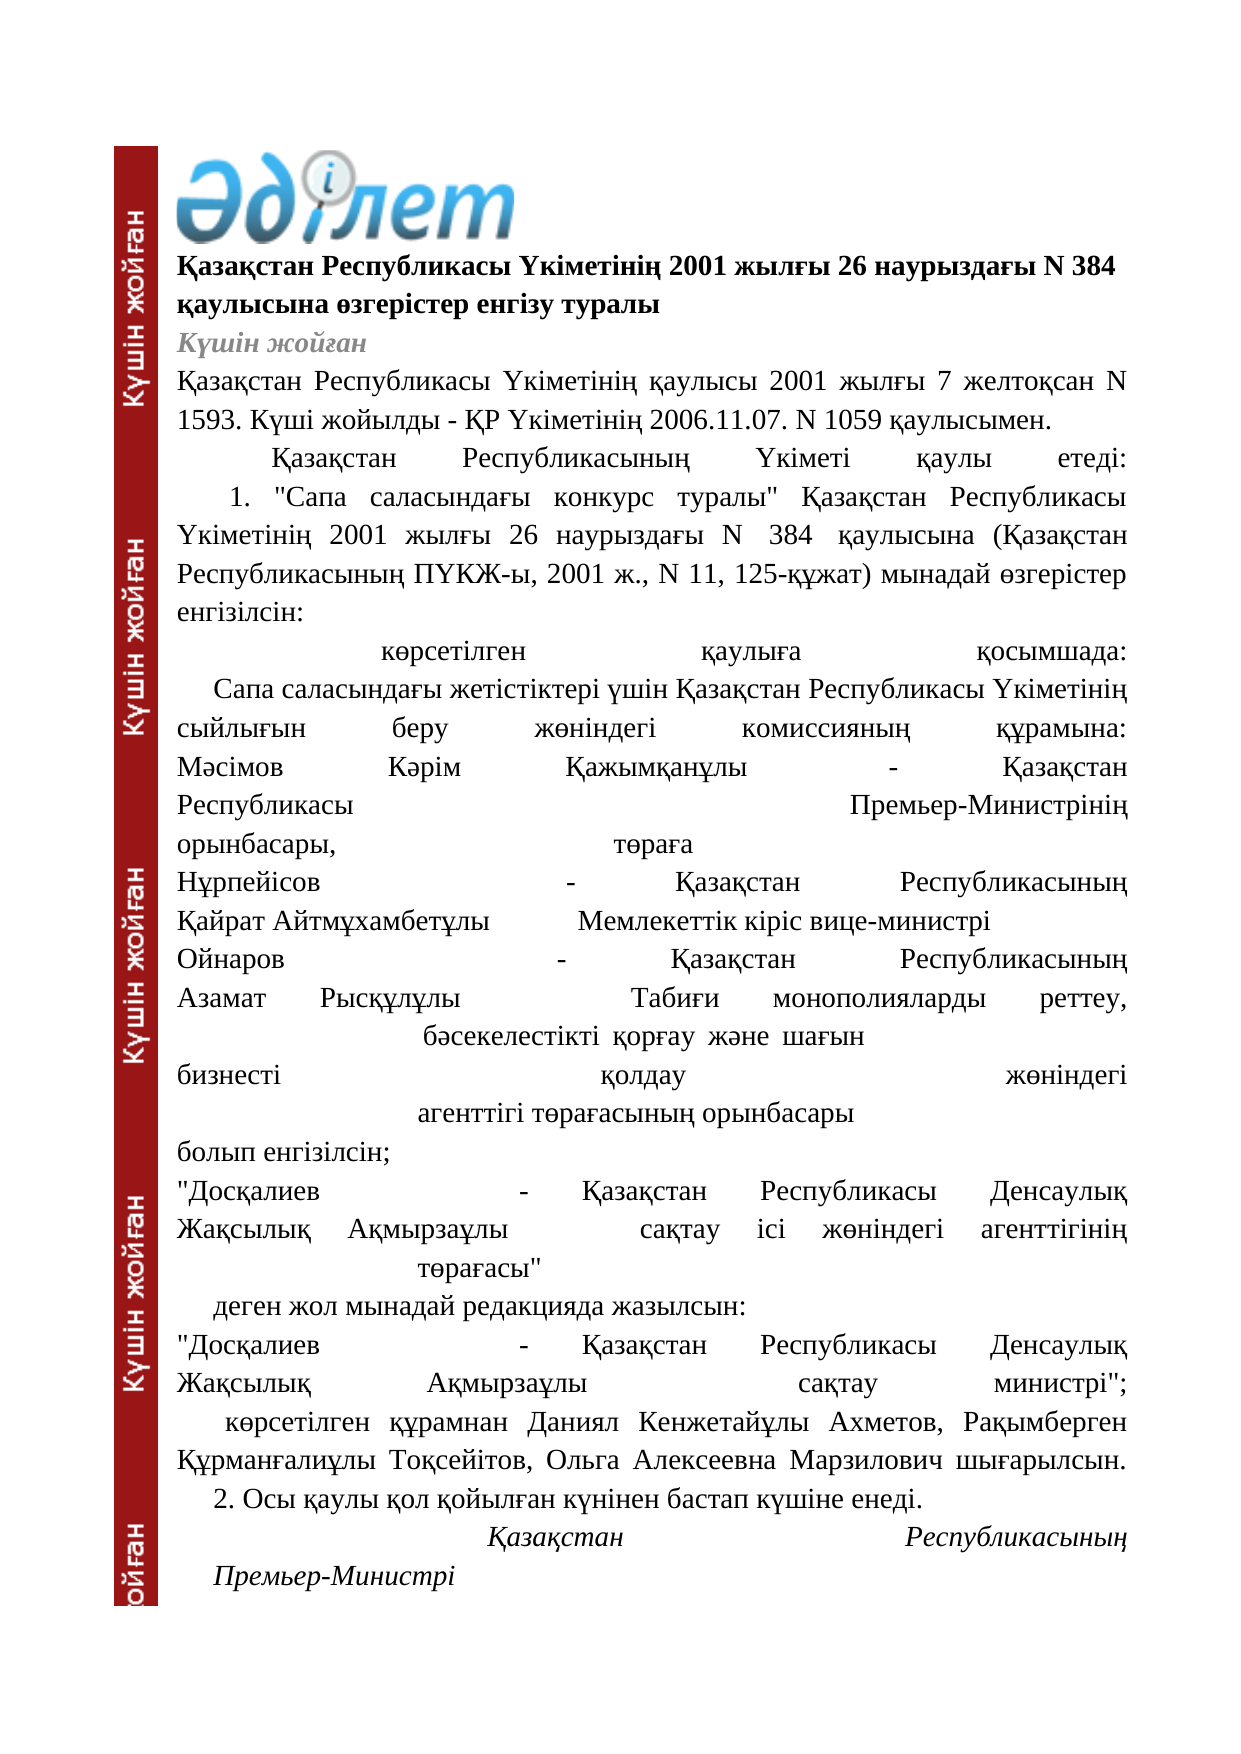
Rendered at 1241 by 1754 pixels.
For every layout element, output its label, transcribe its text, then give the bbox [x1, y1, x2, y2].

text Қазақстан Республикасының Премьер-Министрі [112, 1519, 1128, 1592]
picture [114, 320, 158, 325]
text "Досқалиев - Қазақстан Республикасы Денсаулық Жақсылық Ақмырзаұлы сақтау министрі"; көрсетілген құрамнан Даниял Кенжетайұлы Ахметов, Рақымберген Құрманғалиұлы Тоқсейітов, Ольга Алексеевна Марзилович шығарылсын. 2. Осы қаулы қол қойылған күнінен бастап күшіне енеді. [112, 1327, 1128, 1514]
text Ойнаров - Қазақстан Республикасының Азамат Рысқұлұлы Табиғи монополияларды реттеу, бәсекелестікті қорғау және шағын бизнесті қолдау жөніндегі агенттігі төрағасының орынбасары [112, 941, 1128, 1129]
text Қазақстан Республикасы Үкіметінің қаулысы 2001 жылғы 7 желтоқсан N 1593. Күші жойылды - ҚР Үкіметінің 2006.11.07. N 1059 қаулысымен. [112, 363, 1128, 435]
picture [114, 1514, 158, 1519]
picture [114, 1283, 158, 1288]
text Нұрпейісов - Қазақстан Республикасының Қайрат Айтмұхамбетұлы Мемлекеттік кіріс вице-министрі [112, 864, 1128, 936]
text Қазақстан Республикасының Үкіметі қаулы етеді: 1. "Сапа саласындағы конкурс туралы" Қазақстан Республикасы Үкіметінің 2001 жылғы 26 наурыздағы N 384 қаулысына (Қазақстан Республикасының ПҮКЖ-ы, 2001 ж., N 11, 125-құжат) мынадай өзгерістер енгізілсін: көрсетілген қаулыға қосымшада: Сапа саласындағы жетістіктері үшін Қазақстан Республикасы Үкіметінің сыйлығын беру жөніндегі комиссияның құрамына: Мәсімов Кәрім Қажымқанұлы - Қазақстан Республикасы Премьер-Министрінің орынбасары, төраға [112, 440, 1128, 859]
picture [114, 1592, 158, 1606]
picture [114, 435, 158, 440]
picture [114, 358, 158, 363]
picture [114, 1322, 158, 1327]
text болып енгізілсін; [112, 1134, 1128, 1168]
text деген жол мынадай редакцияда жазылсын: [112, 1288, 1128, 1322]
picture [114, 1168, 158, 1173]
text Қазақстан Республикасы Үкіметінің 2001 жылғы 26 наурыздағы N 384 қаулысына өзгерістер енгізу туралы [112, 248, 1128, 320]
picture [114, 146, 158, 248]
text "Досқалиев - Қазақстан Республикасы Денсаулық Жақсылық Ақмырзаұлы сақтау ісі жөніндегі агенттігінің төрағасы" [112, 1173, 1128, 1283]
picture [114, 1129, 158, 1134]
text Күшін жойған [112, 325, 1128, 358]
picture [176, 150, 515, 244]
picture [114, 859, 158, 864]
picture [114, 936, 158, 941]
